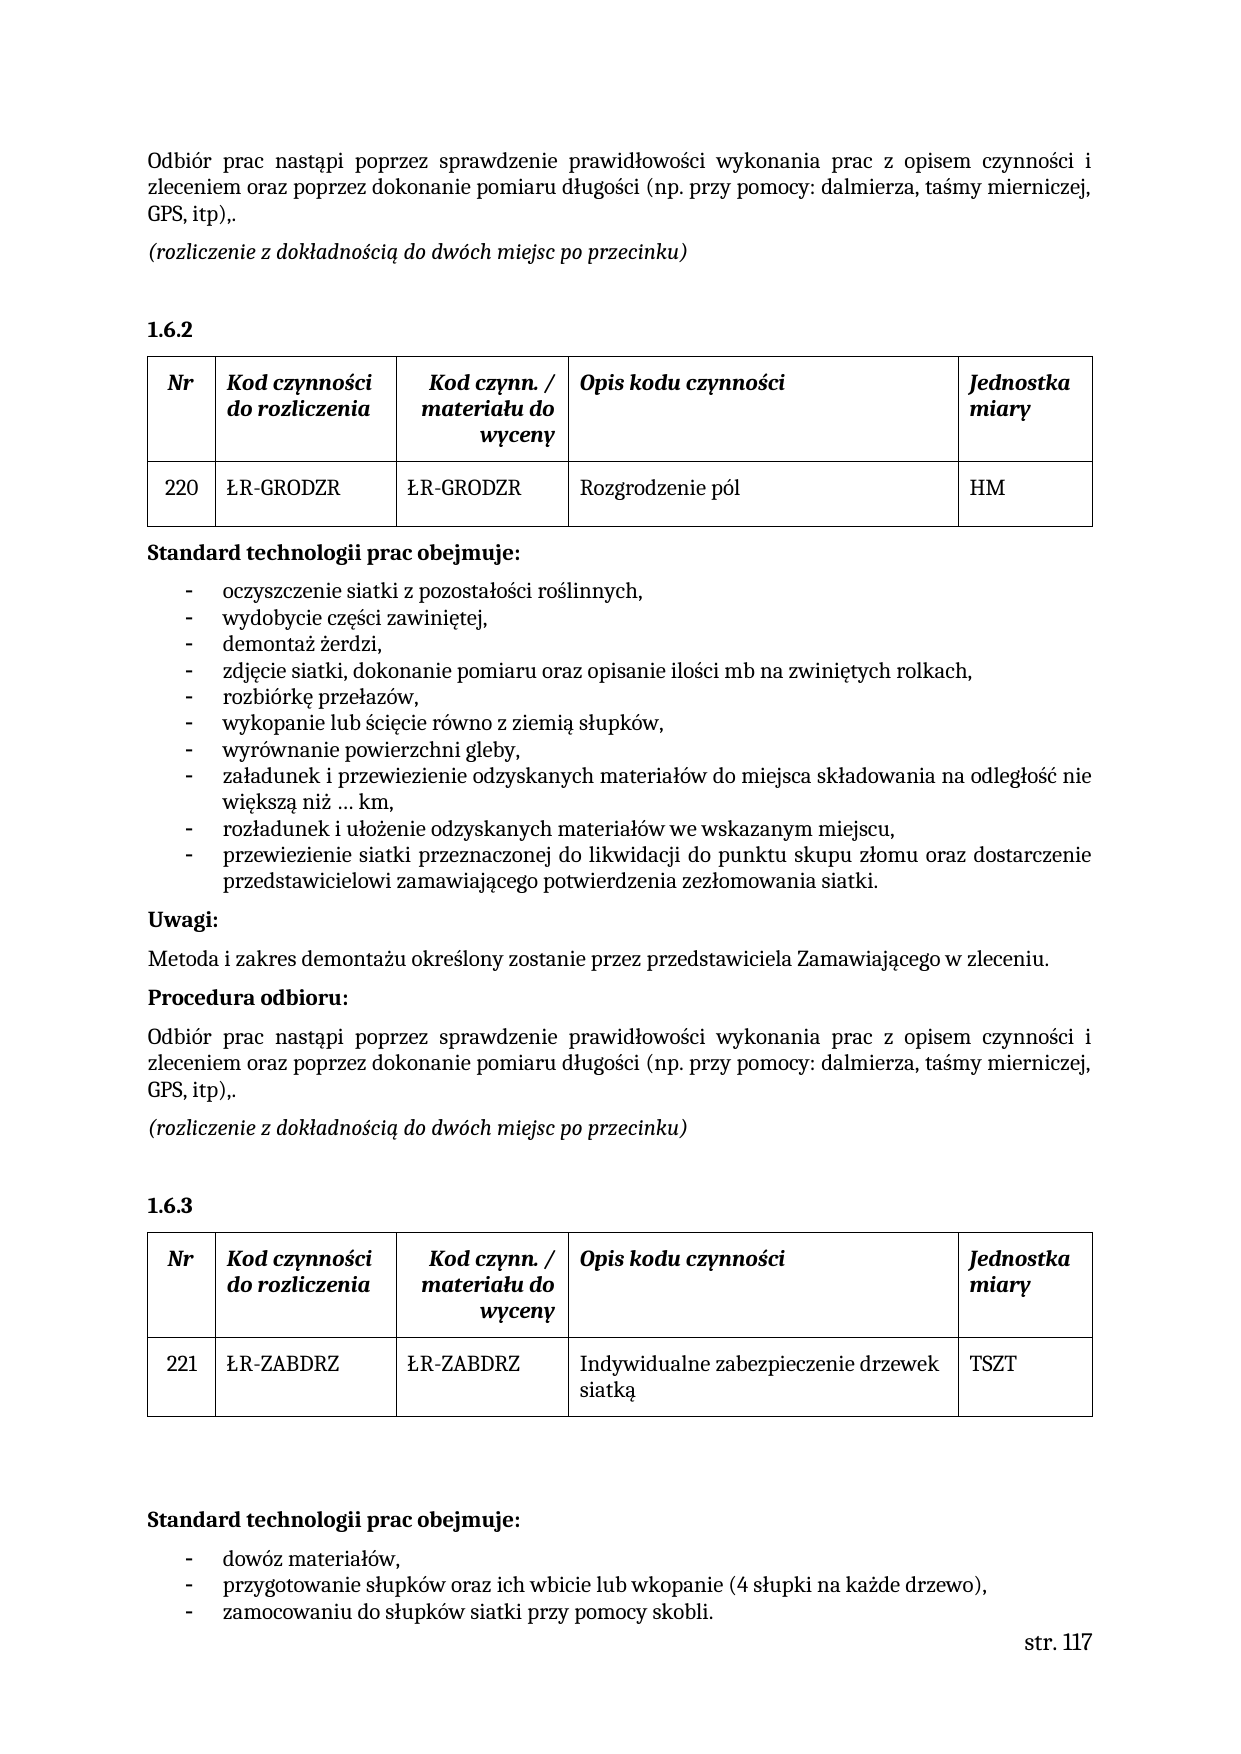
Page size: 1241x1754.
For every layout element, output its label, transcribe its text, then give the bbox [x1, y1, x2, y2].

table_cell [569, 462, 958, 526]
text 1.6.3 [148, 1193, 1093, 1219]
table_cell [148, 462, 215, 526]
list wykopanie lub ścięcie równo z ziemią słupków, [185, 710, 1093, 736]
text Standard technologii prac obejmuje: [148, 1507, 1093, 1533]
list załadunek i przewiezienie odzyskanych materiałów do miejsca składowania na odległość nie większą niż … km, [185, 763, 1093, 816]
text (rozliczenie z dokładnością do dwóch miejsc po przecinku) [148, 239, 1093, 266]
list zamocowaniu do słupków siatki przy pomocy skobli. [185, 1598, 1093, 1625]
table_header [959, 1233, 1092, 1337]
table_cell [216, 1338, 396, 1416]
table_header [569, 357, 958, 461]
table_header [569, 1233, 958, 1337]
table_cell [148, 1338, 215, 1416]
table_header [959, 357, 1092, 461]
list przewiezienie siatki przeznaczonej do likwidacji do punktu skupu złomu oraz dostarczenie przedstawicielowi zamawiającego potwierdzenia zezłomowania siatki. [185, 842, 1093, 894]
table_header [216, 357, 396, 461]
list rozbiórkę przełazów, [185, 684, 1093, 710]
list oczyszczenie siatki z pozostałości roślinnych, [185, 578, 1093, 605]
text 1.6.2 [148, 317, 1093, 343]
text (rozliczenie z dokładnością do dwóch miejsc po przecinku) [148, 1115, 1093, 1142]
text Metoda i zakres demontażu określony zostanie przez przedstawiciela Zamawiającego w zleceniu. [148, 946, 1093, 972]
list wyrównanie powierzchni gleby, [185, 736, 1093, 763]
list wydobycie części zawiniętej, [185, 605, 1093, 631]
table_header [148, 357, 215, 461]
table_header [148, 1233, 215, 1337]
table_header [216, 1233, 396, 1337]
list zdjęcie siatki, dokonanie pomiaru oraz opisanie ilości mb na zwiniętych rolkach, [185, 657, 1093, 684]
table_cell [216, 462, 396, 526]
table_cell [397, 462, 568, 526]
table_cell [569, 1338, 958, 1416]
text Procedura odbioru: [148, 985, 1093, 1011]
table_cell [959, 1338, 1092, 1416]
list dowóz materiałów, [185, 1546, 1093, 1572]
list przygotowanie słupków oraz ich wbicie lub wkopanie (4 słupki na każde drzewo), [185, 1572, 1093, 1598]
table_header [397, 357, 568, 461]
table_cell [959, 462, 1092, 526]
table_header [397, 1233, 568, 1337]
list demontaż żerdzi, [185, 631, 1093, 657]
text Odbiór prac nastąpi poprzez sprawdzenie prawidłowości wykonania prac z opisem czynności i zleceniem oraz poprzez dokonanie pomiaru długości (np. przy pomocy: dalmierza, taśmy mierniczej, GPS, itp),. [148, 148, 1093, 227]
text Standard technologii prac obejmuje: [148, 539, 1093, 566]
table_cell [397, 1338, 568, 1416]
list rozładunek i ułożenie odzyskanych materiałów we wskazanym miejscu, [185, 816, 1093, 842]
text Odbiór prac nastąpi poprzez sprawdzenie prawidłowości wykonania prac z opisem czynności i zleceniem oraz poprzez dokonanie pomiaru długości (np. przy pomocy: dalmierza, taśmy mierniczej, GPS, itp),. [148, 1024, 1093, 1103]
text Uwagi: [148, 907, 1093, 933]
